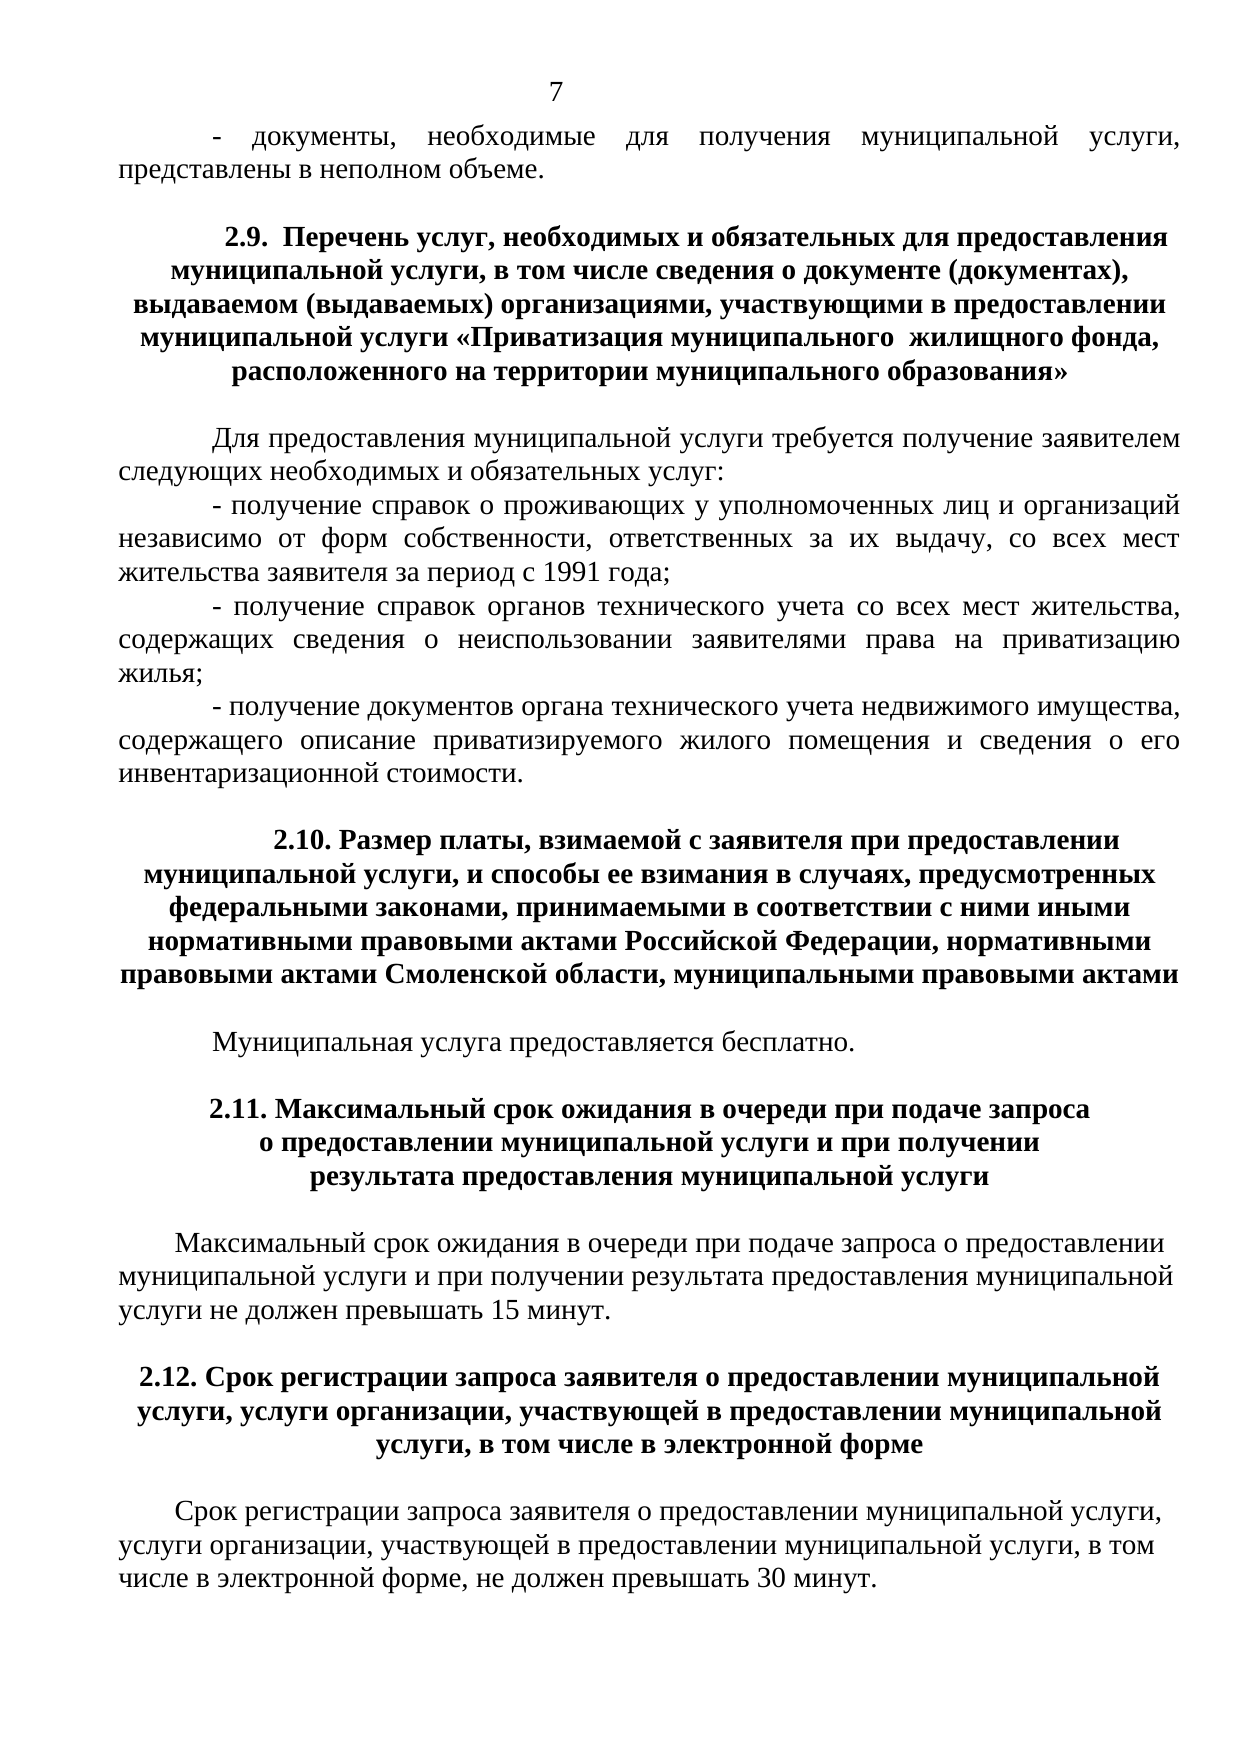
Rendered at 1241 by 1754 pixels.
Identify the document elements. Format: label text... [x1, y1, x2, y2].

text Для предоставления муниципальной услуги требуется получение заявителем следующих необходимых и обязательных услуг: [118, 420, 1181, 487]
text - документы, необходимые для получения муниципальной услуги, представлены в неполном объеме. [118, 118, 1181, 185]
text 2.11. Максимальный срок ожидания в очереди при подаче запроса [118, 1091, 1181, 1124]
text 2.12. Срок регистрации запроса заявителя о предоставлении муниципальной услуги, услуги организации, участвующей в предоставлении муниципальной услуги, в том числе в электронной форме [118, 1359, 1181, 1460]
text о предоставлении муниципальной услуги и при получении [118, 1124, 1181, 1158]
text 2.9. Перечень услуг, необходимых и обязательных для предоставления муниципальной услуги, в том числе сведения о документе (документах), выдаваемом (выдаваемых) организациями, участвующими в предоставлении муниципальной услуги «Приватизация муниципального жилищного фонда, расположенного на территории муниципального образования» [118, 219, 1181, 386]
text результата предоставления муниципальной услуги [118, 1158, 1181, 1191]
text - получение справок о проживающих у уполномоченных лиц и организаций независимо от форм собственности, ответственных за их выдачу, со всех мест жительства заявителя за период с 1991 года; [118, 487, 1181, 588]
text 2.10. Размер платы, взимаемой с заявителя при предоставлении муниципальной услуги, и способы ее взимания в случаях, предусмотренных федеральными законами, принимаемыми в соответствии с ними иными нормативными правовыми актами Российской Федерации, нормативными правовыми актами Смоленской области, муниципальными правовыми актами [118, 822, 1181, 990]
text Срок регистрации запроса заявителя о предоставлении муниципальной услуги, услуги организации, участвующей в предоставлении муниципальной услуги, в том числе в электронной форме, не должен превышать 30 минут. [118, 1493, 1181, 1594]
text - получение документов органа технического учета недвижимого имущества, содержащего описание приватизируемого жилого помещения и сведения о его инвентаризационной стоимости. [118, 688, 1181, 789]
text - получение справок органов технического учета со всех мест жительства, содержащих сведения о неиспользовании заявителями права на приватизацию жилья; [118, 588, 1181, 688]
text Максимальный срок ожидания в очереди при подаче запроса о предоставлении муниципальной услуги и при получении результата предоставления муниципальной услуги не должен превышать 15 минут. [118, 1225, 1181, 1326]
text Муниципальная услуга предоставляется бесплатно. [118, 1024, 1181, 1057]
